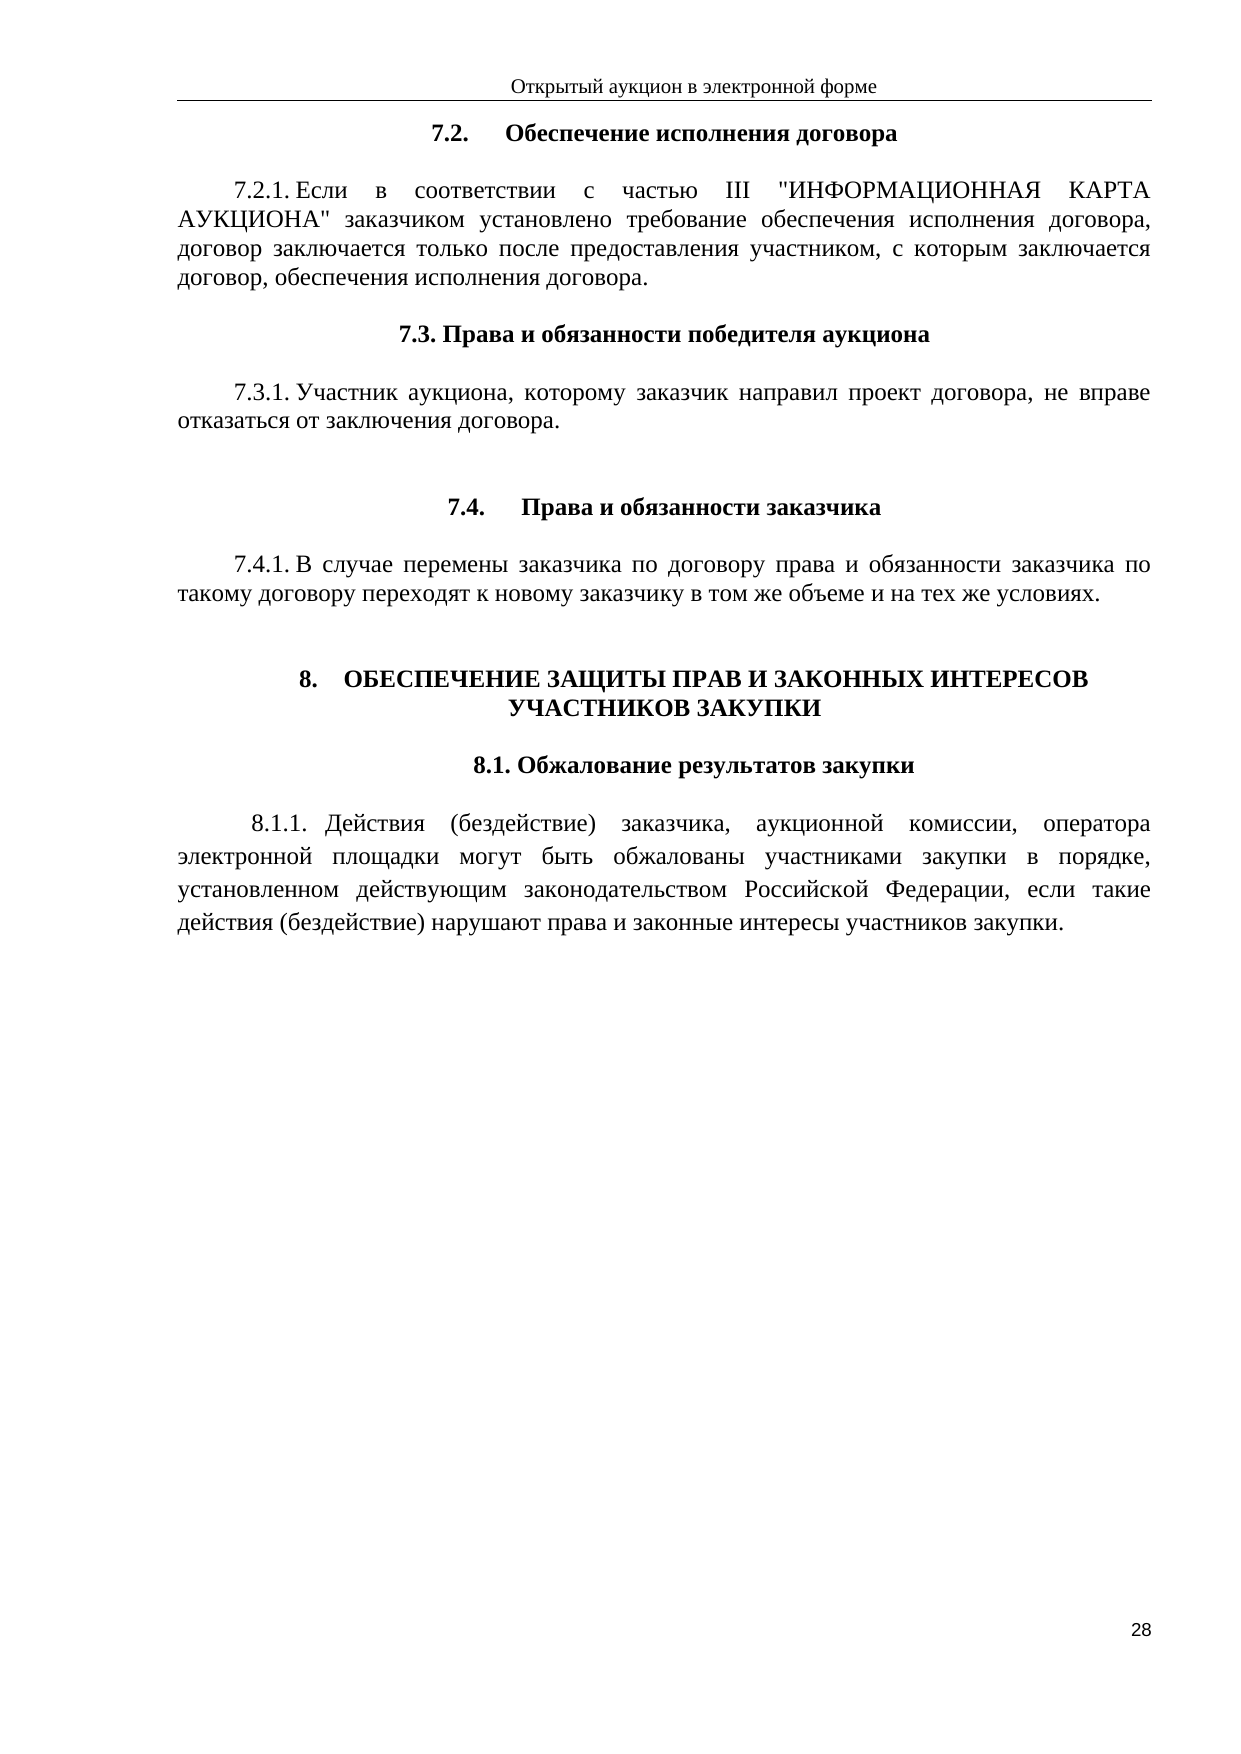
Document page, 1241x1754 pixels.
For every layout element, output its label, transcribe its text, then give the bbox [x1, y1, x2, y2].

text 8.1. Обжалование результатов закупки [177, 751, 1152, 779]
text 7.3.1. Участник аукциона, которому заказчик направил проект договора, не вправе отказаться от заключения договора. [177, 377, 1152, 434]
text 8.1.1. Действия (бездействие) заказчика, аукционной комиссии, оператора электронной площадки могут быть обжалованы участниками закупки в порядке, установленном действующим законодательством Российской Федерации, если такие действия (бездействие) нарушают права и законные интересы участников закупки. [177, 808, 1152, 936]
text 7.4.1. В случае перемены заказчика по договору права и обязанности заказчика по такому договору переходят к новому заказчику в том же объеме и на тех же условиях. [177, 549, 1152, 607]
text 8. ОБЕСПЕЧЕНИЕ ЗАЩИТЫ ПРАВ И ЗАКОННЫХ ИНТЕРЕСОВ УЧАСТНИКОВ ЗАКУПКИ [177, 664, 1152, 722]
text 7.4. Права и обязанности заказчика [177, 492, 1152, 521]
text 7.2.1. Если в соответствии с частью III "ИНФОРМАЦИОННАЯ КАРТА АУКЦИОНА" заказчиком установлено требование обеспечения исполнения договора, договор заключается только после предоставления участником, с которым заключается договор, обеспечения исполнения договора. [177, 176, 1152, 291]
text 7.2. Обеспечение исполнения договора [177, 118, 1152, 147]
text 7.3. Права и обязанности победителя аукциона [177, 319, 1152, 348]
